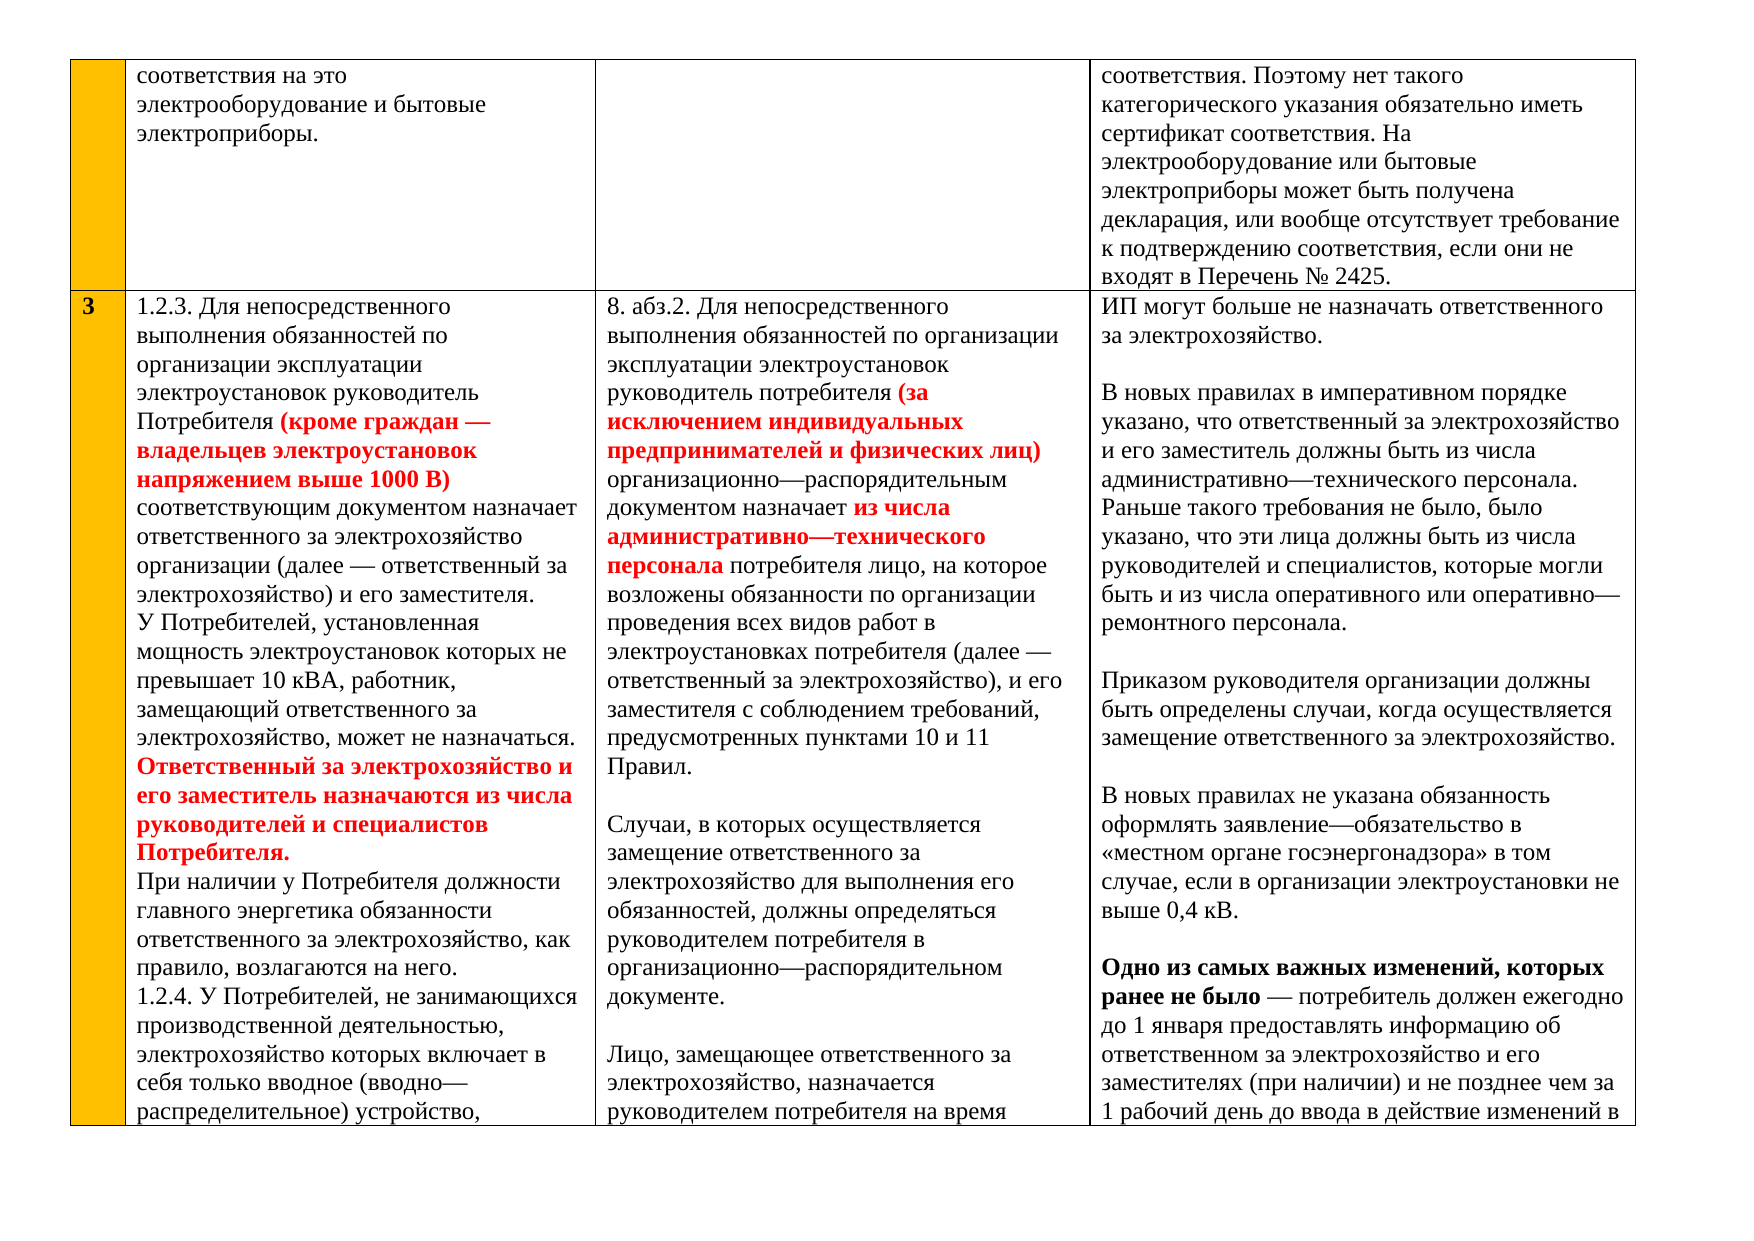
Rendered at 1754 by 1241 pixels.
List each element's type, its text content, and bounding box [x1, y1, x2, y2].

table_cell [1091, 60, 1635, 290]
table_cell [1091, 291, 1635, 1125]
table_cell 2 [71, 60, 125, 290]
table_cell 3 [71, 291, 125, 1125]
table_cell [596, 291, 1089, 1125]
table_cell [596, 60, 1089, 290]
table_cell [126, 60, 595, 290]
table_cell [126, 291, 595, 1125]
